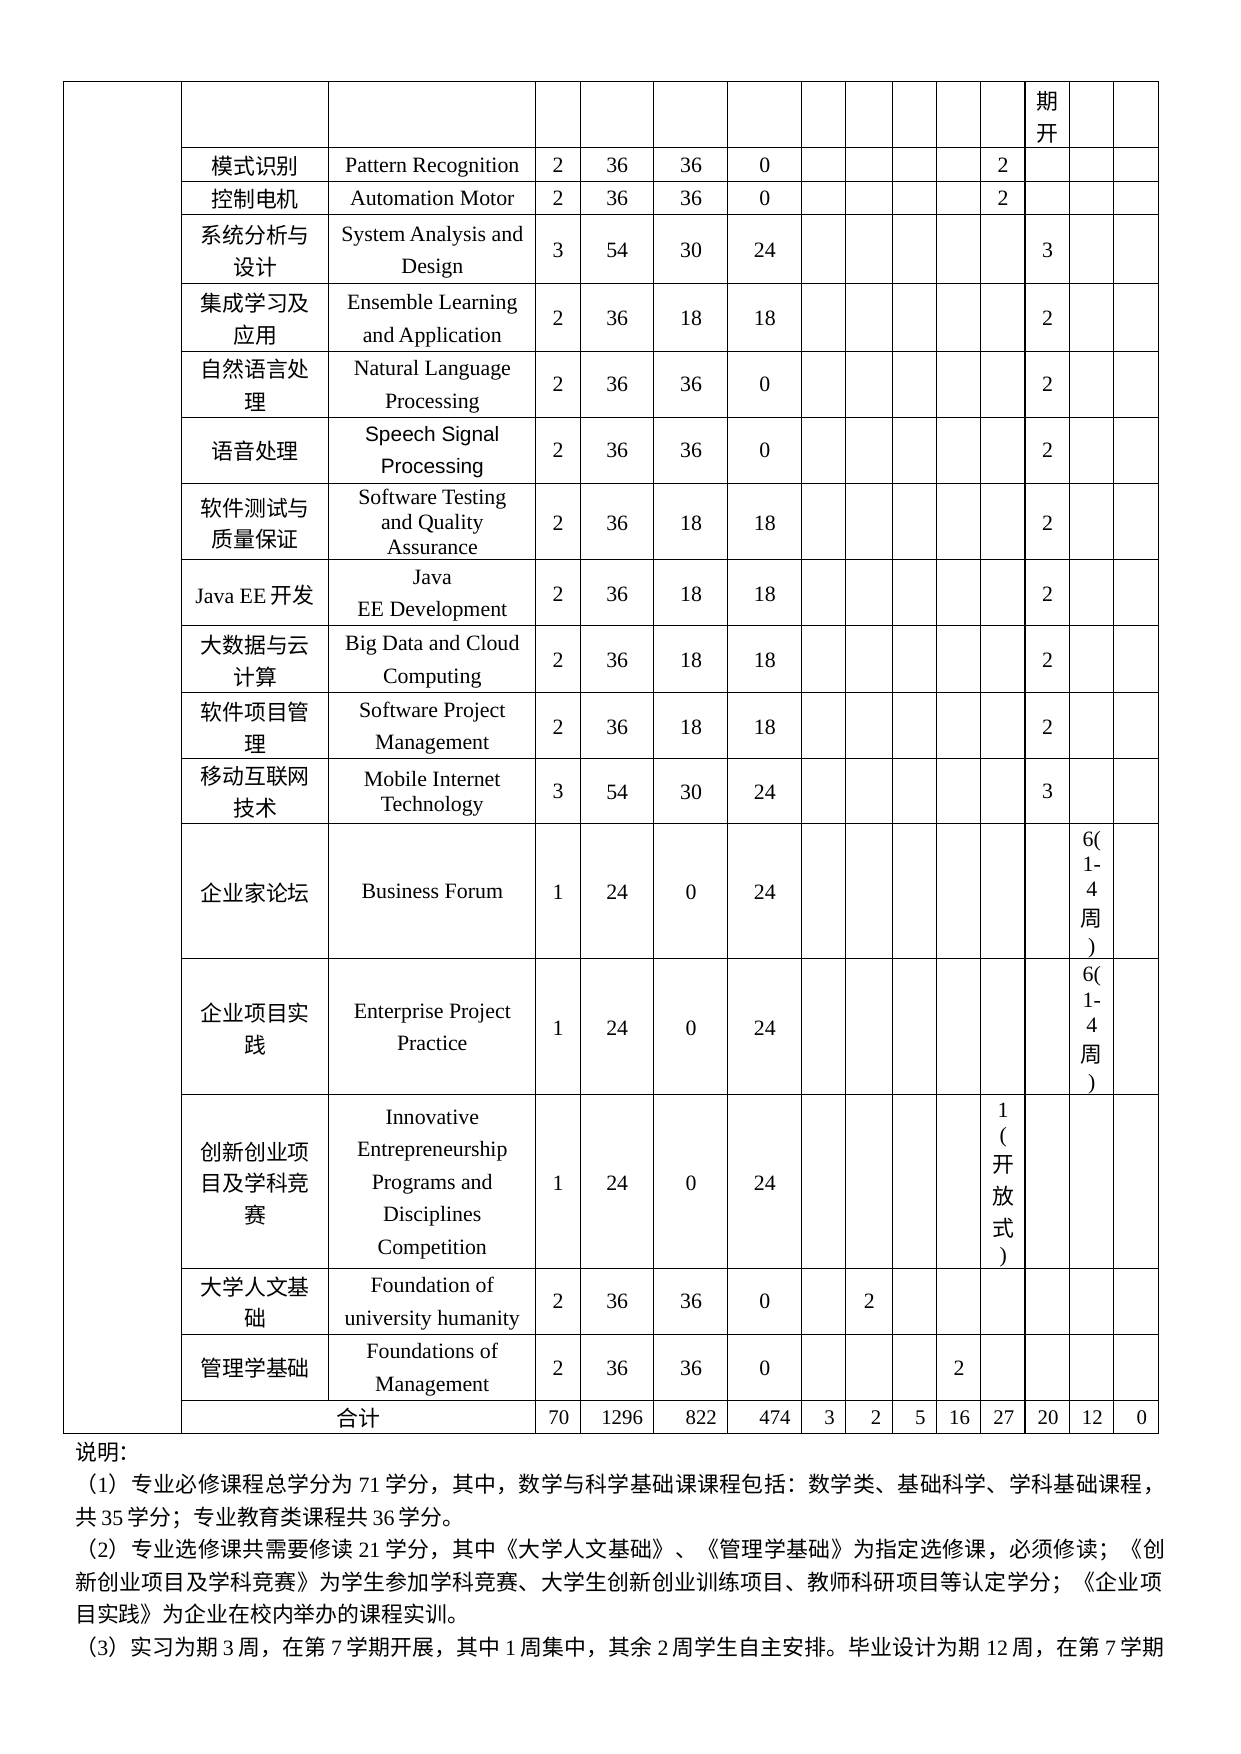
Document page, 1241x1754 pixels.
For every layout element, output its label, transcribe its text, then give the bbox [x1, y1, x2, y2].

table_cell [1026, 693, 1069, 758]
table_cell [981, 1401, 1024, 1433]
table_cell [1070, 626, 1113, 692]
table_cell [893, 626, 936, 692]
text 说明： [75, 1434, 1165, 1467]
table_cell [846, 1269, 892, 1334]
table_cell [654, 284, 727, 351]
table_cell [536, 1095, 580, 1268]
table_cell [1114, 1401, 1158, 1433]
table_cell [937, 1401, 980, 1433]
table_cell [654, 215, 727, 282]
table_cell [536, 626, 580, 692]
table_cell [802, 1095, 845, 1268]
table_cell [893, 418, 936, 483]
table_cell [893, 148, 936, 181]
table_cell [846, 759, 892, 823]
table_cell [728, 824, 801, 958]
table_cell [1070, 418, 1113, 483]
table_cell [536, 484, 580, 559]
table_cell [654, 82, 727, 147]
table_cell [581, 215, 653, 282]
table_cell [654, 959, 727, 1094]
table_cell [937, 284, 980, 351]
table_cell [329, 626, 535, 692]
text （1）专业必修课程总学分为71学分，其中，数学与科学基础课课程包括：数学类、基础科学、学科基础课程，共35学分；专业教育类课程共36学分。 [75, 1467, 1165, 1532]
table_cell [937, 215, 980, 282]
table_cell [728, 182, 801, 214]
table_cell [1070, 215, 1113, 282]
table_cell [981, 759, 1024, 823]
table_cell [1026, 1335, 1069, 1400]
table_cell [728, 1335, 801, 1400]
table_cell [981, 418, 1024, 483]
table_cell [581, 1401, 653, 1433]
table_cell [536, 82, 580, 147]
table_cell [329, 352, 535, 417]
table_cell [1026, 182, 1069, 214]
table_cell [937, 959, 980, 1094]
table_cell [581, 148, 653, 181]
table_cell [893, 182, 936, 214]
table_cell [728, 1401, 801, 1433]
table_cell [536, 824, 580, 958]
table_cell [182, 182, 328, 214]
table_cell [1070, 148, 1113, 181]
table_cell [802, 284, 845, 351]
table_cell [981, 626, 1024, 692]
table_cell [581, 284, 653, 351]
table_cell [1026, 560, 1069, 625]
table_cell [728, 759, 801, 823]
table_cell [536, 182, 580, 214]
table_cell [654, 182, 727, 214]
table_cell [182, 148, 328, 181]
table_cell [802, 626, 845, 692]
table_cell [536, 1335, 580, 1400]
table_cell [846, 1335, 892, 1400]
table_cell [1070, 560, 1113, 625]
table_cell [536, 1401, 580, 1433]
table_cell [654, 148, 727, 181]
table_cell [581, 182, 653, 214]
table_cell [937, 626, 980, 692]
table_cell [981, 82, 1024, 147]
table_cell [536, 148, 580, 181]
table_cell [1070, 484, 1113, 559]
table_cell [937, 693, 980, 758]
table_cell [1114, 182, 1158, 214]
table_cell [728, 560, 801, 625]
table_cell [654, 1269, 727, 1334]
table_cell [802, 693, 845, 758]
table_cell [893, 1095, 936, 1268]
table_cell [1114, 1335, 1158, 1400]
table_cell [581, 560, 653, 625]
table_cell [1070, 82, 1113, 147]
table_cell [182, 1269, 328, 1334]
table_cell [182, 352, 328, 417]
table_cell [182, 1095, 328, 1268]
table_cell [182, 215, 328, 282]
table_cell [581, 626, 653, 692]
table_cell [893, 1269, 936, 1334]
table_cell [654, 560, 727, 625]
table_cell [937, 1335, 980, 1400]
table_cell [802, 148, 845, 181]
text （2）专业选修课共需要修读21学分，其中《大学人文基础》、《管理学基础》为指定选修课，必须修读；《创新创业项目及学科竞赛》为学生参加学科竞赛、大学生创新创业训练项目、教师科研项目等认定学分；《企业项目实践》为企业在校内举办的课程实训。 [75, 1532, 1165, 1629]
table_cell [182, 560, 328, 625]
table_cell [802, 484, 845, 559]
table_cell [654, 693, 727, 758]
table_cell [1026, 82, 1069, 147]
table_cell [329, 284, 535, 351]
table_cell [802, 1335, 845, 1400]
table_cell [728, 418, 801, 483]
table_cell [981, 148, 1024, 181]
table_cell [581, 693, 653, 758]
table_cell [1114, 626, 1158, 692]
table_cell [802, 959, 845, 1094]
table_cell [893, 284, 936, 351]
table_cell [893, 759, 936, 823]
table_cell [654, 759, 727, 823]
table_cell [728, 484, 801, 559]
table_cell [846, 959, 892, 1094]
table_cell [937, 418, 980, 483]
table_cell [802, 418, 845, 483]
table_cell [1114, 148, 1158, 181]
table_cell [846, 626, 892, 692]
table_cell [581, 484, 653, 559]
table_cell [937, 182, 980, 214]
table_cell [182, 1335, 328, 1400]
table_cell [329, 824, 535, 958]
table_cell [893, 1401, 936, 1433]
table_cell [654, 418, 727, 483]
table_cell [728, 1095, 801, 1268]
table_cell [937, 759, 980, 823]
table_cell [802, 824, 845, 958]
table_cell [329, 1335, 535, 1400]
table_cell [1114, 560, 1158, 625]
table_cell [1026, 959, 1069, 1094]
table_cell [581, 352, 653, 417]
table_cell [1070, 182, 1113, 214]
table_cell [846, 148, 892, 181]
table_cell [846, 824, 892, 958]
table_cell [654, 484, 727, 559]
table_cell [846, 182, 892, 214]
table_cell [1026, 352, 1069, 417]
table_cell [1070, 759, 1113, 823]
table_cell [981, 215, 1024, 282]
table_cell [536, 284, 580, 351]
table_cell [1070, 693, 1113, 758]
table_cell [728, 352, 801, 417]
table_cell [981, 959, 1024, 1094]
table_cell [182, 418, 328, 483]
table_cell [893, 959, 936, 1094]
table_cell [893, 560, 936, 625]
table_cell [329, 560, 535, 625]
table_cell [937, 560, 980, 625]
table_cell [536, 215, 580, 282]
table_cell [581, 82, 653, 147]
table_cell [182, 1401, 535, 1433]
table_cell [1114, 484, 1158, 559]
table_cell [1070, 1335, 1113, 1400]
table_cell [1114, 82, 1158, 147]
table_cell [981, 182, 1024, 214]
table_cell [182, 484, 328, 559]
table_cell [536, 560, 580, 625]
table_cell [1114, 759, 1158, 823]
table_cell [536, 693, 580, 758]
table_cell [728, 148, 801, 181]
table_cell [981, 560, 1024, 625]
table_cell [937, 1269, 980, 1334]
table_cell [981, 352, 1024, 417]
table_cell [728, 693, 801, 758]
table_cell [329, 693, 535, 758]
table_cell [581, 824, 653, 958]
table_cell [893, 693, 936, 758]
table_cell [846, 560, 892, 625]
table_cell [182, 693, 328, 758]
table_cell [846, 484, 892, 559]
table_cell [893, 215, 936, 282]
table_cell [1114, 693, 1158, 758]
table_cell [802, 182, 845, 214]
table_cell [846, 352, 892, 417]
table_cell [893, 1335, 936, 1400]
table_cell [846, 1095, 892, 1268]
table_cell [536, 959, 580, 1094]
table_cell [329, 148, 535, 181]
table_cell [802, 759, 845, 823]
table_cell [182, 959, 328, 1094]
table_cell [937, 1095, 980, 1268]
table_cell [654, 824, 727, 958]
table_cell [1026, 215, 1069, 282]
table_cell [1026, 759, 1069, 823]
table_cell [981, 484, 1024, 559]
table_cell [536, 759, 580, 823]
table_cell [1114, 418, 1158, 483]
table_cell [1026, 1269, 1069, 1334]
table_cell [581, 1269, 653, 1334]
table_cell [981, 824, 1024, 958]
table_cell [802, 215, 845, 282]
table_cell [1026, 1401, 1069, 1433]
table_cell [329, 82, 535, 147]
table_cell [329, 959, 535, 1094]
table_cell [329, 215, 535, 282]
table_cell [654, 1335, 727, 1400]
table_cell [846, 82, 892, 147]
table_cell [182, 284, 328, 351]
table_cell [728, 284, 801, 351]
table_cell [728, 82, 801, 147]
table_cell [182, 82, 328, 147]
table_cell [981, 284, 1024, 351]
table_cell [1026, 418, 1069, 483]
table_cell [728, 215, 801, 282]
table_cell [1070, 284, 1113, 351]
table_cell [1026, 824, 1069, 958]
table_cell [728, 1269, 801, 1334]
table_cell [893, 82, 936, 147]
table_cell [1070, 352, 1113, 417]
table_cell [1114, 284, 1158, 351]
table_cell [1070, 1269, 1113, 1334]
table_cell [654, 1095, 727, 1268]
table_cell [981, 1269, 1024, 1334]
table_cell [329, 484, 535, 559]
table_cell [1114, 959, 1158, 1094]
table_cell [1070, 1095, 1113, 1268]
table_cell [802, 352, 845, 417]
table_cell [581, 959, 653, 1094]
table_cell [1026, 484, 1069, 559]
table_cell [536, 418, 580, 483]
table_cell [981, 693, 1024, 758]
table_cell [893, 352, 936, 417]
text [75, 1629, 1165, 1662]
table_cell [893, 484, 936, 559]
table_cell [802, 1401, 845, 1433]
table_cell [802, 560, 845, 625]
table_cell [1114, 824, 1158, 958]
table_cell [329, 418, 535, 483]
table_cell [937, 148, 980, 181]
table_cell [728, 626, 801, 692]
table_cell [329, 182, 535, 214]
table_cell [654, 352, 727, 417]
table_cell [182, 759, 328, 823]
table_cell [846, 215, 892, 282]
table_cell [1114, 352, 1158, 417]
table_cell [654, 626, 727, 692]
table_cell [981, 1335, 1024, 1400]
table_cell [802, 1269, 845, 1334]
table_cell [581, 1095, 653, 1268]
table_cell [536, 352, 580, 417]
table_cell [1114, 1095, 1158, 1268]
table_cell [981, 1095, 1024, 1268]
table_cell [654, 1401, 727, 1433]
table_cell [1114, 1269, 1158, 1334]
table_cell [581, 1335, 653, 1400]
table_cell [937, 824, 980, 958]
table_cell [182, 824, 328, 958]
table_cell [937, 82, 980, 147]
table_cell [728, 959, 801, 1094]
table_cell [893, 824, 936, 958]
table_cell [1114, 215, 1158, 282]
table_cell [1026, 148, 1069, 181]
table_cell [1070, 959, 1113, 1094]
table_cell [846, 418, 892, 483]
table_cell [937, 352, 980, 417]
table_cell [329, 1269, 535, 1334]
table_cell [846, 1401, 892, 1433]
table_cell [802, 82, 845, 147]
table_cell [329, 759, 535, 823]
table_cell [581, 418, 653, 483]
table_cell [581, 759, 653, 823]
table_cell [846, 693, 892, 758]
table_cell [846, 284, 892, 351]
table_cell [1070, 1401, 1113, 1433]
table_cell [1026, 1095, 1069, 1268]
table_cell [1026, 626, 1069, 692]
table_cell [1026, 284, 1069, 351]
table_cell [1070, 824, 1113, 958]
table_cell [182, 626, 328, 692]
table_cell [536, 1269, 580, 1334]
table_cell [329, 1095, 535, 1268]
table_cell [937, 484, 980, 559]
